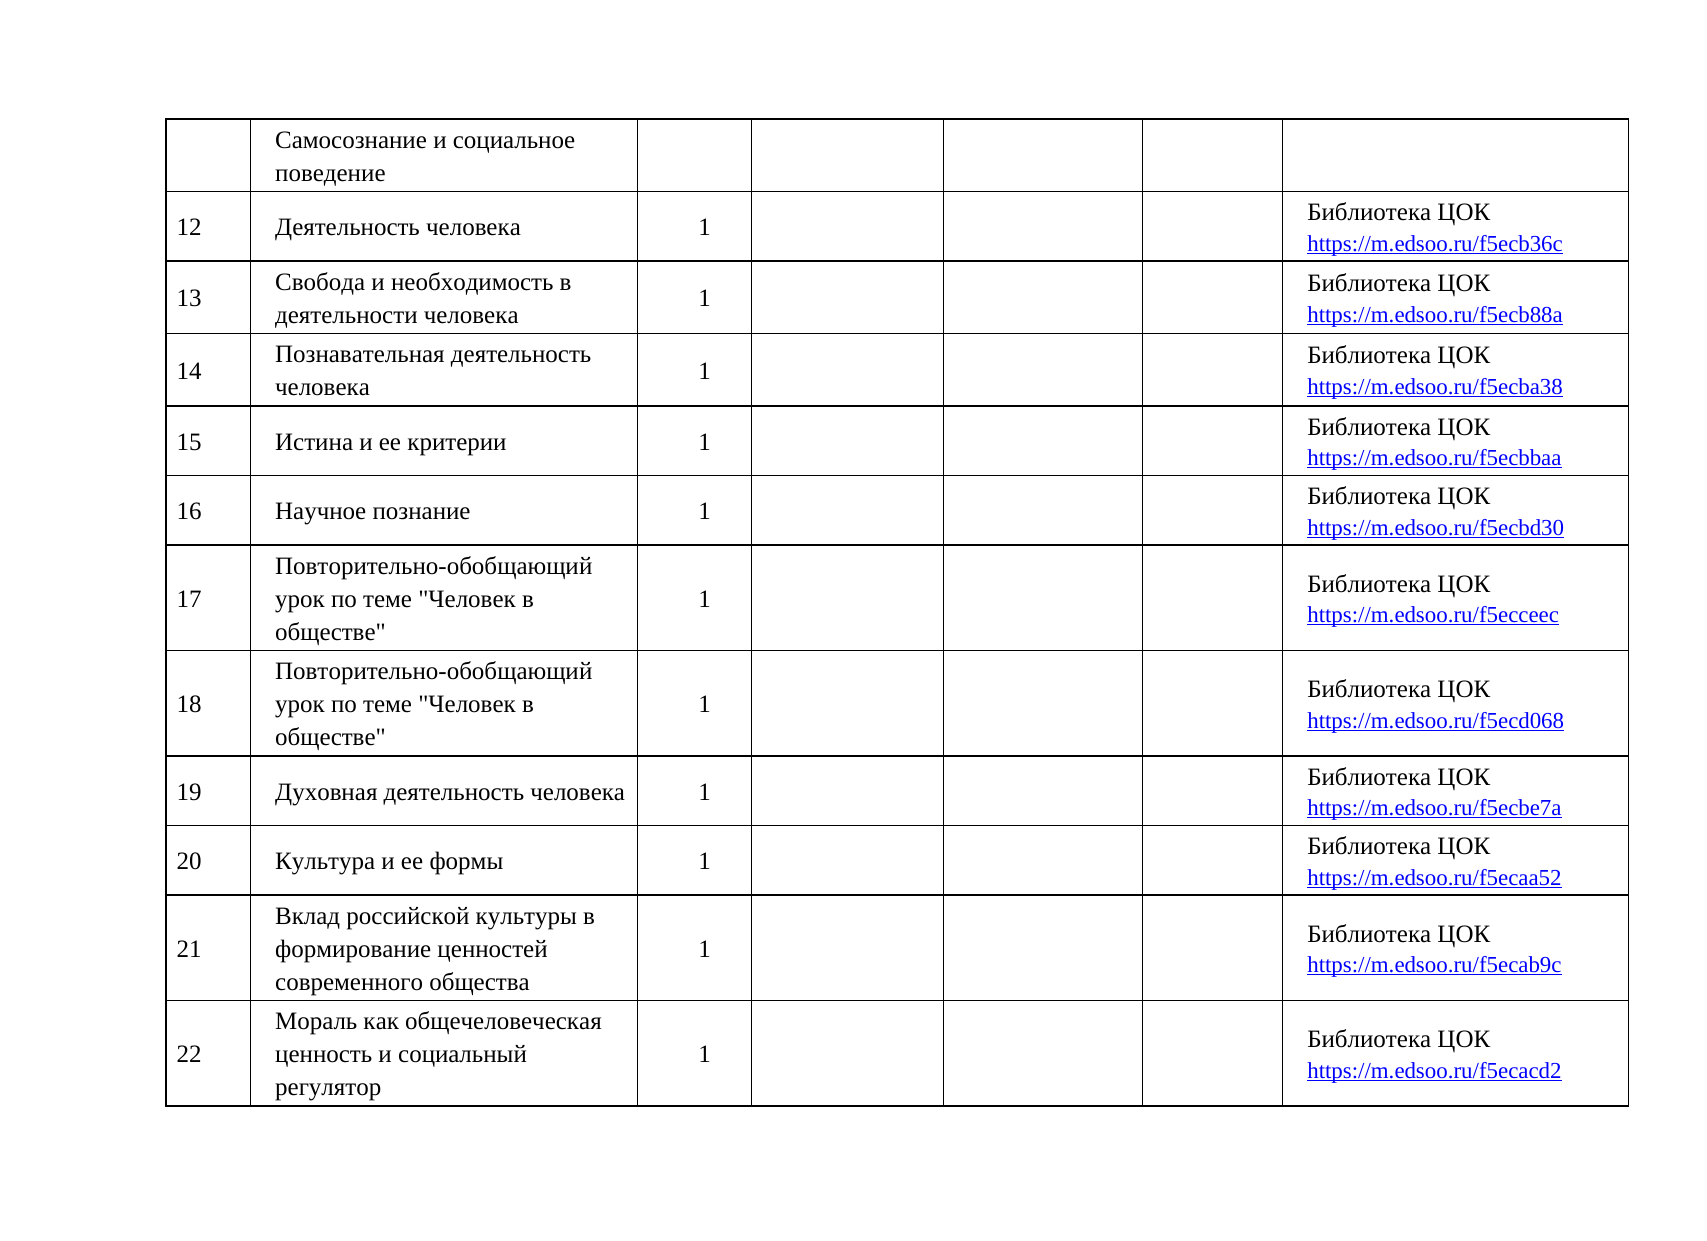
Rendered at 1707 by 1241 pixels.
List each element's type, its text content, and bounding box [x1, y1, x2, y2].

table_cell [1143, 1001, 1282, 1105]
table_cell [752, 407, 943, 474]
table_cell Вклад российской культуры в формирование ценностей современного общества [251, 896, 637, 999]
table_cell Библиотека ЦОК https://m.edsoo.ru/f5ecbe7a [1283, 757, 1628, 824]
table_cell 1 [638, 896, 751, 999]
table_cell Библиотека ЦОК https://m.edsoo.ru/f5ecceec [1283, 546, 1628, 649]
table_cell Библиотека ЦОК https://m.edsoo.ru/f5ecacd2 [1283, 1001, 1628, 1105]
table_cell 20 [167, 826, 250, 894]
table_cell [752, 334, 943, 405]
table_cell 22 [167, 1001, 250, 1105]
table_cell [1143, 334, 1282, 405]
table_cell 1 [638, 120, 751, 191]
table_cell [1143, 757, 1282, 824]
table_cell Библиотека ЦОК https://m.edsoo.ru/f5ecbd30 [1283, 476, 1628, 544]
table_cell Познавательная деятельность человека [251, 334, 637, 405]
table_cell [752, 651, 943, 755]
table_cell 1 [638, 334, 751, 405]
table_cell [944, 1001, 1142, 1105]
table_cell Духовная деятельность человека [251, 757, 637, 824]
table_cell [944, 192, 1142, 260]
table_cell 1 [638, 476, 751, 544]
table_cell Научное познание [251, 476, 637, 544]
table_cell [1143, 896, 1282, 999]
table_cell Деятельность человека [251, 192, 637, 260]
table_cell [944, 896, 1142, 999]
table_cell [752, 476, 943, 544]
table_cell 1 [638, 757, 751, 824]
table_cell [944, 757, 1142, 824]
table_cell [752, 757, 943, 824]
table_cell 11 [167, 120, 250, 191]
table_cell Повторительно-обобщающий урок по теме "Человек в обществе" [251, 651, 637, 755]
table_cell [1143, 262, 1282, 332]
table_cell Библиотека ЦОК https://m.edsoo.ru/f5ecbbaa [1283, 407, 1628, 474]
table_cell [752, 120, 943, 191]
table_cell Библиотека ЦОК https://m.edsoo.ru/f5ecd068 [1283, 651, 1628, 755]
table_cell 21 [167, 896, 250, 999]
table_cell 16 [167, 476, 250, 544]
table_cell Повторительно-обобщающий урок по теме "Человек в обществе" [251, 546, 637, 649]
table_cell 14 [167, 334, 250, 405]
table_cell 1 [638, 192, 751, 260]
table_cell Библиотека ЦОК https://m.edsoo.ru/f5ecb36c [1283, 192, 1628, 260]
table_cell 1 [638, 1001, 751, 1105]
table_cell 1 [638, 651, 751, 755]
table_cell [251, 120, 637, 191]
table_cell 1 [638, 262, 751, 332]
table_cell [752, 546, 943, 649]
table_cell [752, 192, 943, 260]
table_cell 1 [638, 546, 751, 649]
table_cell 18 [167, 651, 250, 755]
table_cell [1143, 546, 1282, 649]
table_cell [944, 826, 1142, 894]
table_cell 1 [638, 826, 751, 894]
table_cell Свобода и необходимость в деятельности человека [251, 262, 637, 332]
table_cell [944, 262, 1142, 332]
table_cell [944, 334, 1142, 405]
table_cell 1 [638, 407, 751, 474]
table_cell Культура и ее формы [251, 826, 637, 894]
table_cell Мораль как общечеловеческая ценность и социальный регулятор [251, 1001, 637, 1105]
table_cell [752, 262, 943, 332]
table_cell [752, 1001, 943, 1105]
table_cell [1143, 407, 1282, 474]
table_cell Библиотека ЦОК https://m.edsoo.ru/f5ecba38 [1283, 334, 1628, 405]
table_cell [1143, 826, 1282, 894]
table_cell 12 [167, 192, 250, 260]
table_cell [1143, 192, 1282, 260]
table_cell 17 [167, 546, 250, 649]
table_cell Истина и ее критерии [251, 407, 637, 474]
table_cell 19 [167, 757, 250, 824]
table_cell [752, 896, 943, 999]
table_cell [944, 120, 1142, 191]
table_cell [1143, 476, 1282, 544]
table_cell [944, 651, 1142, 755]
table_cell [752, 826, 943, 894]
table_cell Библиотека ЦОК https://m.edsoo.ru/f5ecaa52 [1283, 826, 1628, 894]
table_cell [944, 407, 1142, 474]
table_cell 15 [167, 407, 250, 474]
table_cell [1143, 120, 1282, 191]
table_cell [1283, 120, 1628, 191]
table_cell Библиотека ЦОК https://m.edsoo.ru/f5ecb88a [1283, 262, 1628, 332]
table_cell [1143, 651, 1282, 755]
table_cell [944, 546, 1142, 649]
table_cell 13 [167, 262, 250, 332]
table_cell Библиотека ЦОК https://m.edsoo.ru/f5ecab9c [1283, 896, 1628, 999]
table_cell [944, 476, 1142, 544]
